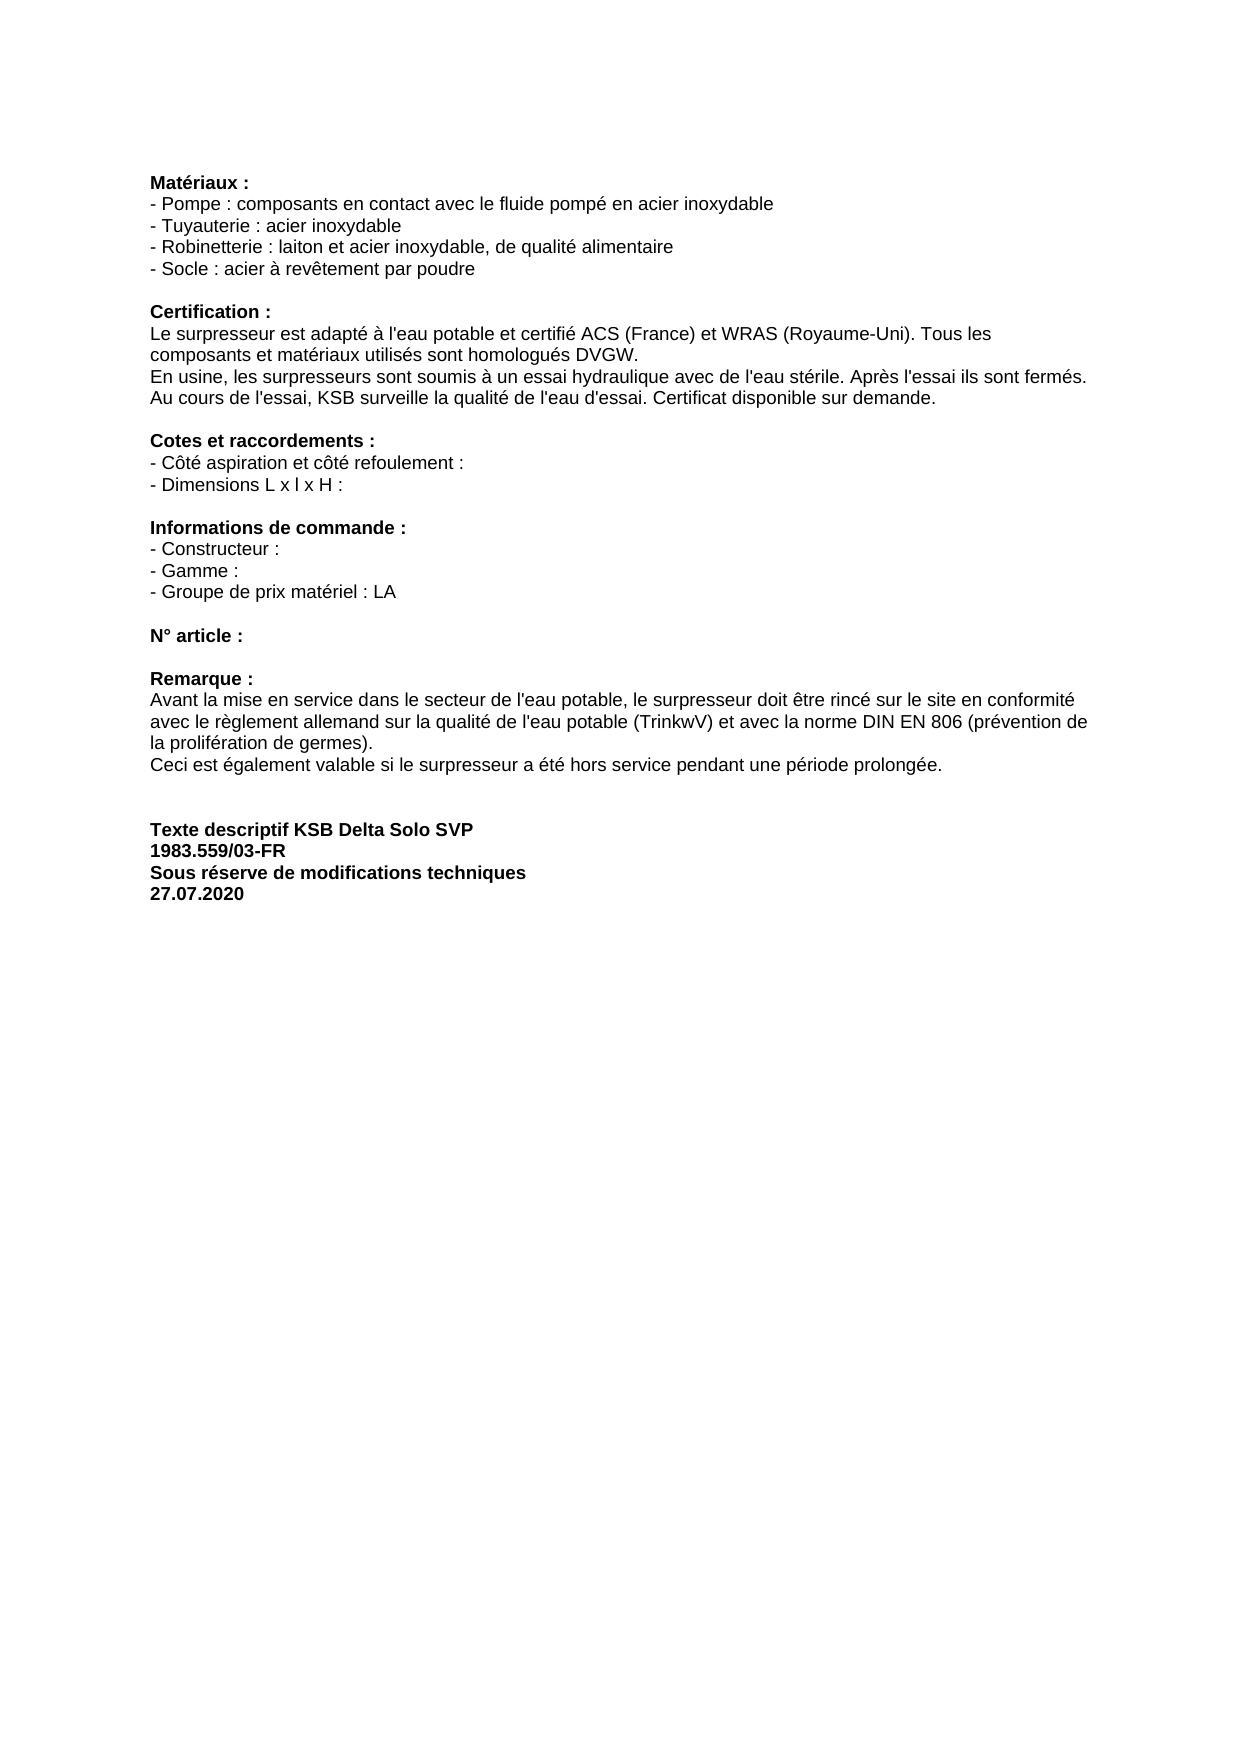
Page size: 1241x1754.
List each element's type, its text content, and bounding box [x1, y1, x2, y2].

text - Côté aspiration et côté refoulement : [150, 452, 1095, 473]
text Remarque : [150, 667, 1095, 689]
text Cotes et raccordements : [150, 430, 1095, 452]
text En usine, les surpresseurs sont soumis à un essai hydraulique avec de l'eau stérile. Après l'essai ils sont fermés. Au cours de l'essai, KSB surveille la qualité de l'eau d'essai. Certificat disponible sur demande. [150, 366, 1095, 409]
text 27.07.2020 [150, 883, 1095, 905]
text Le surpresseur est adapté à l'eau potable et certifié ACS (France) et WRAS (Royaume-Uni). Tous les composants et matériaux utilisés sont homologués DVGW. [150, 322, 1095, 366]
text - Constructeur : KSB [150, 538, 1095, 560]
text - Tuyauterie : acier inoxydable [150, 215, 1095, 236]
text Avant la mise en service dans le secteur de l'eau potable, le surpresseur doit être rincé sur le site en conformité avec le règlement allemand sur la qualité de l'eau potable (TrinkwV) et avec la norme DIN EN 806 (prévention de la prolifération de germes). [150, 689, 1092, 754]
text Informations de commande : [150, 517, 1095, 538]
text Texte descriptif KSB Delta Solo SVP [150, 818, 1095, 840]
text - Gamme : KSB Delta Solo SVP [150, 560, 1095, 581]
text Matériaux : [150, 172, 1095, 193]
text Ceci est également valable si le surpresseur a été hors service pendant une période prolongée. [150, 754, 1092, 775]
text - Pompe : composants en contact avec le fluide pompé en acier inoxydable [150, 193, 1095, 215]
text N° article : [150, 624, 1095, 646]
text - Robinetterie : laiton et acier inoxydable, de qualité alimentaire [150, 236, 1095, 258]
text 1983.559/03-FR [150, 840, 1095, 862]
text - Dimensions L x l x H : [150, 473, 1095, 495]
text - Groupe de prix matériel : LA [150, 581, 1095, 603]
text Certification : [150, 301, 1095, 322]
text - Socle : acier à revêtement par poudre [150, 258, 1095, 279]
text Sous réserve de modifications techniques [150, 862, 1095, 883]
